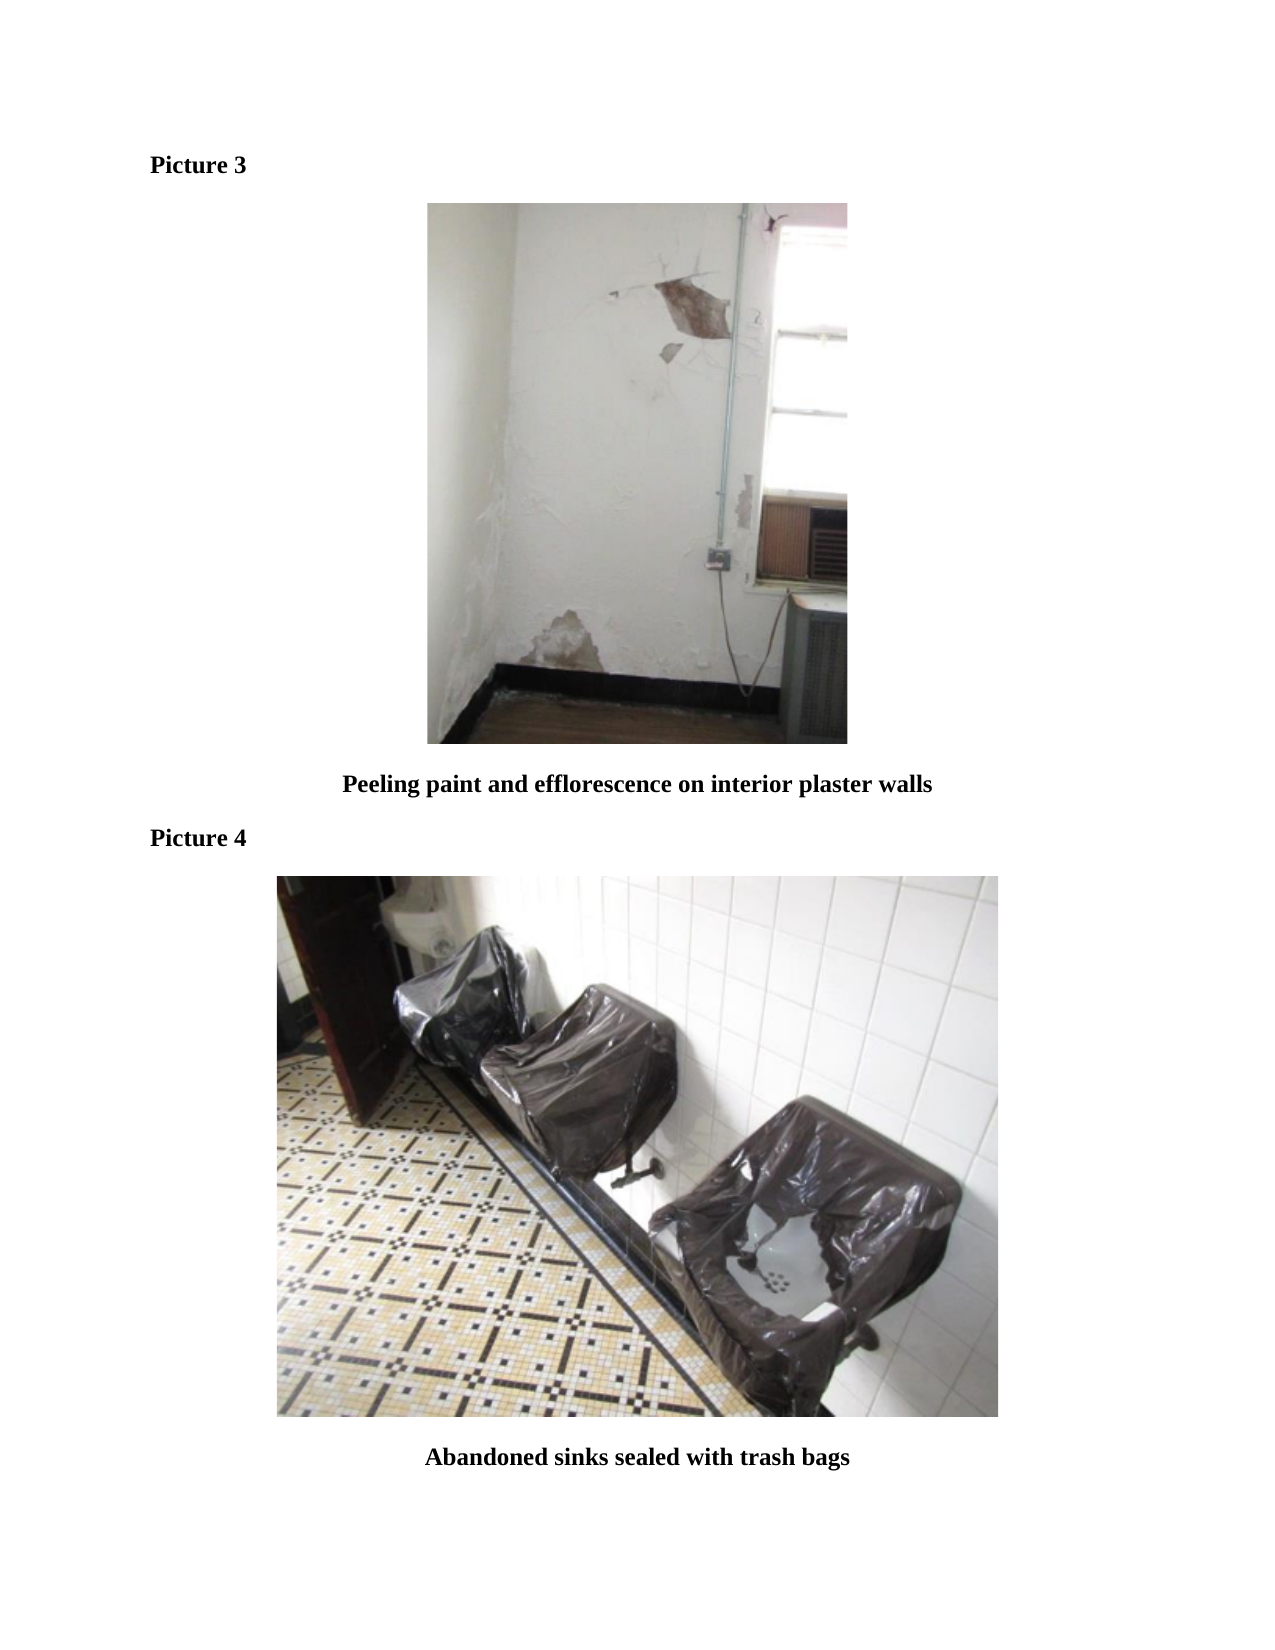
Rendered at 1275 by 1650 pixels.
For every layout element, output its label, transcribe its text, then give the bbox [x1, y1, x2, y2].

text Peeling paint and efflorescence on interior plaster walls [150, 769, 1125, 798]
picture [427, 203, 848, 744]
picture [276, 876, 999, 1417]
text Picture 4 [150, 823, 1125, 852]
text Picture 3 [150, 150, 1125, 179]
text Abandoned sinks sealed with trash bags [150, 1442, 1125, 1471]
